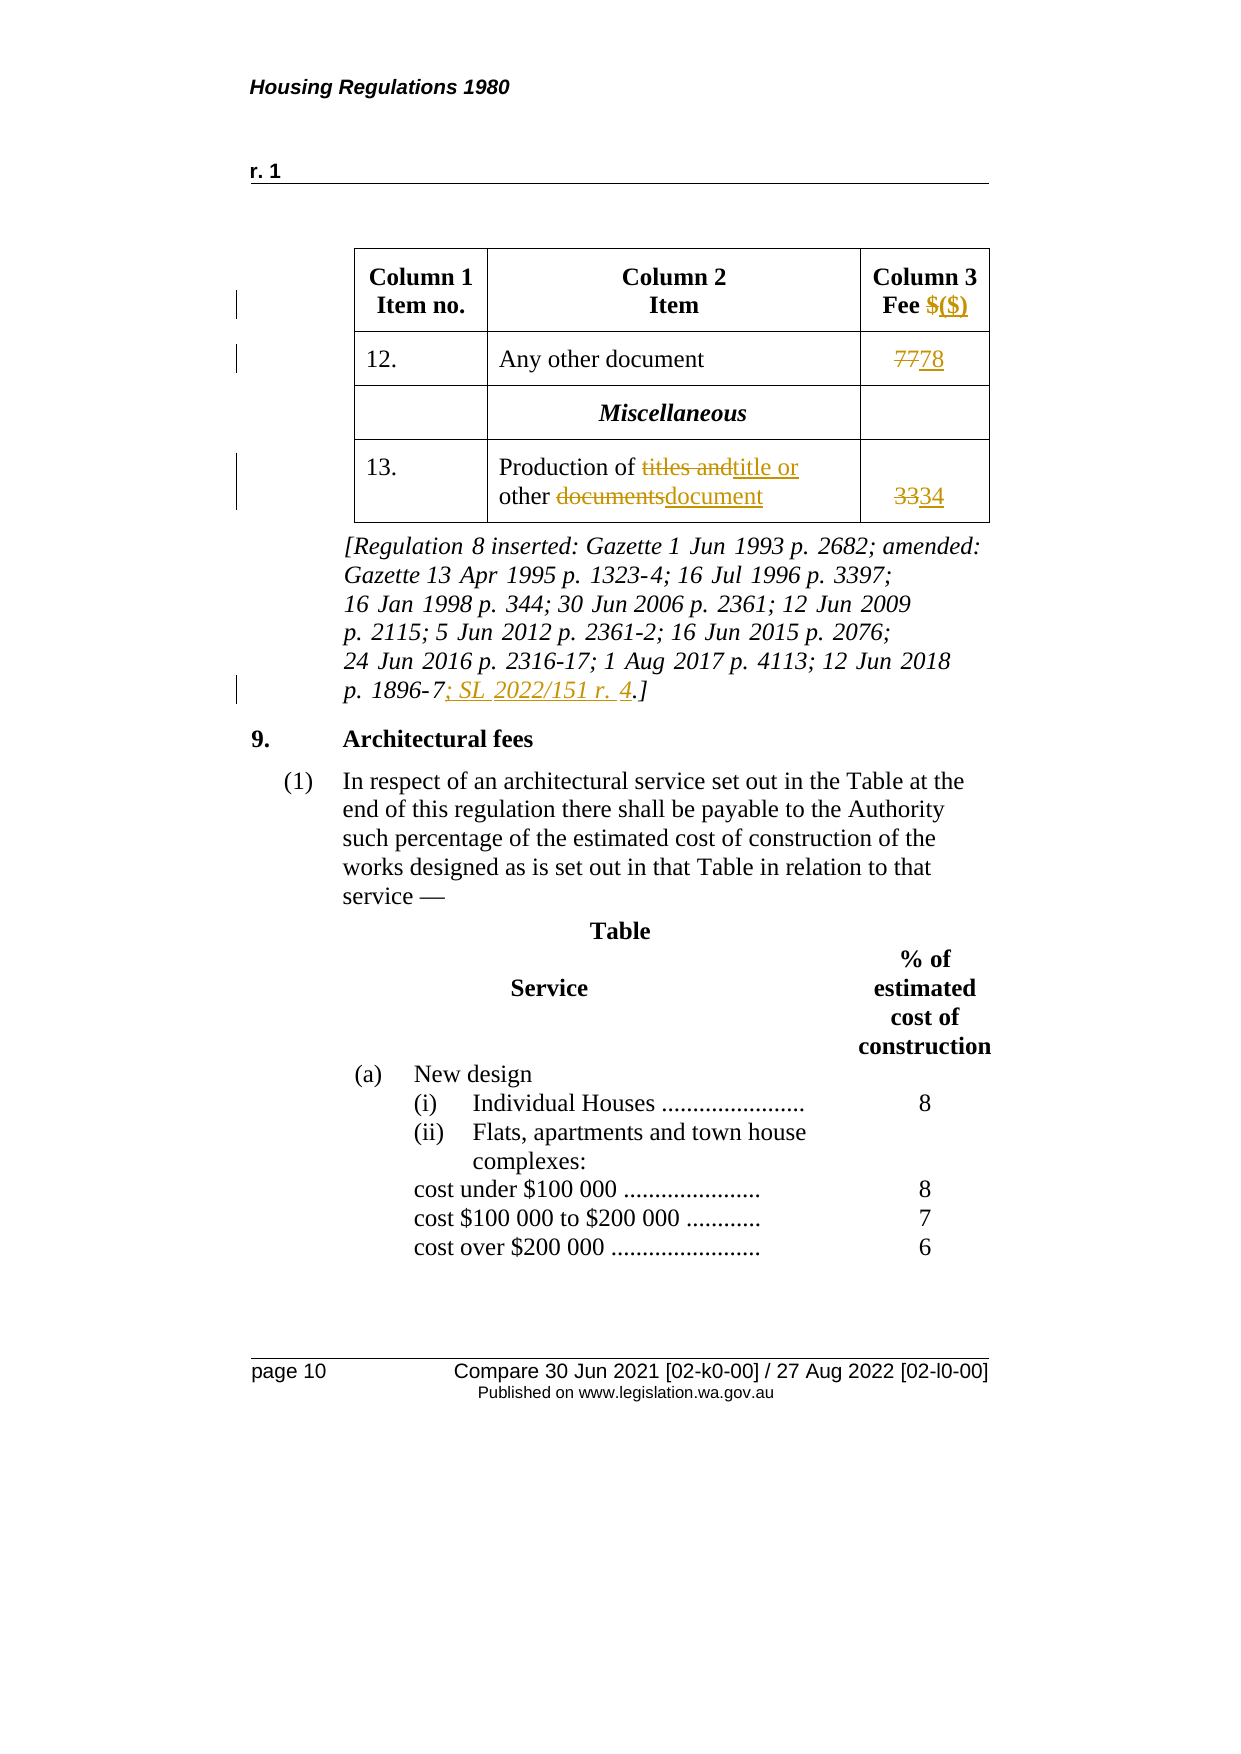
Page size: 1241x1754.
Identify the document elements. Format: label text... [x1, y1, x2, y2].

table_header Column 3 Fee [861, 249, 989, 331]
table_header Column 2 Item [488, 249, 860, 331]
table_cell 6 [848, 1232, 1002, 1261]
table_header % of estimated cost of construction [848, 945, 1002, 1059]
table_cell [861, 386, 989, 439]
table_header Service [251, 945, 848, 1059]
table_cell cost over $200 000 ........................ [251, 1232, 848, 1261]
table_cell [355, 386, 487, 439]
table_cell 8 [848, 1060, 1002, 1117]
table_cell 13. [355, 440, 487, 522]
table_cell 8 [848, 1117, 1002, 1203]
subtitle 9. Architectural fees [251, 724, 989, 753]
text [Regulation 8 inserted: Gazette 1 Jun 1993 p. 2682; amended: Gazette 13 Apr 1995 p. 1323-4; 16 Jul 1996 p. 3397; 16 Jan 1998 p. 344; 30 Jun 2006 p. 2361; 12 Jun 2009 p. 2115; 5 Jun 2012 p. 2361-2; 16 Jun 2015 p. 2076; 24 Jun 2016 p. 2316-17; 1 Aug 2017 p. 4113; 12 Jun 2018 p. 1896-7.] [251, 531, 989, 704]
table_cell [861, 440, 989, 522]
table_cell [861, 332, 989, 385]
text (1) In respect of an architectural service set out in the Table at the end of this regulation there shall be payable to the Authority such percentage of the estimated cost of construction of the works designed as is set out in that Table in relation to that service — [251, 766, 989, 909]
table_cell 7 [848, 1203, 1002, 1232]
table_cell (ii) Flats, apartments and town house complexes: cost under $100 000 ...................... [251, 1117, 848, 1203]
table_cell Any other document [488, 332, 860, 385]
table_cell 12. [355, 332, 487, 385]
table_header Column 1 Item no. [355, 249, 487, 331]
table_cell cost $100 000 to $200 000 ............ [251, 1203, 848, 1232]
table_cell Production of other [488, 440, 860, 522]
subtitle Table [251, 916, 989, 944]
table_cell Miscellaneous [488, 386, 860, 439]
table_cell (a) New design (i) Individual Houses ....................... [251, 1060, 848, 1117]
